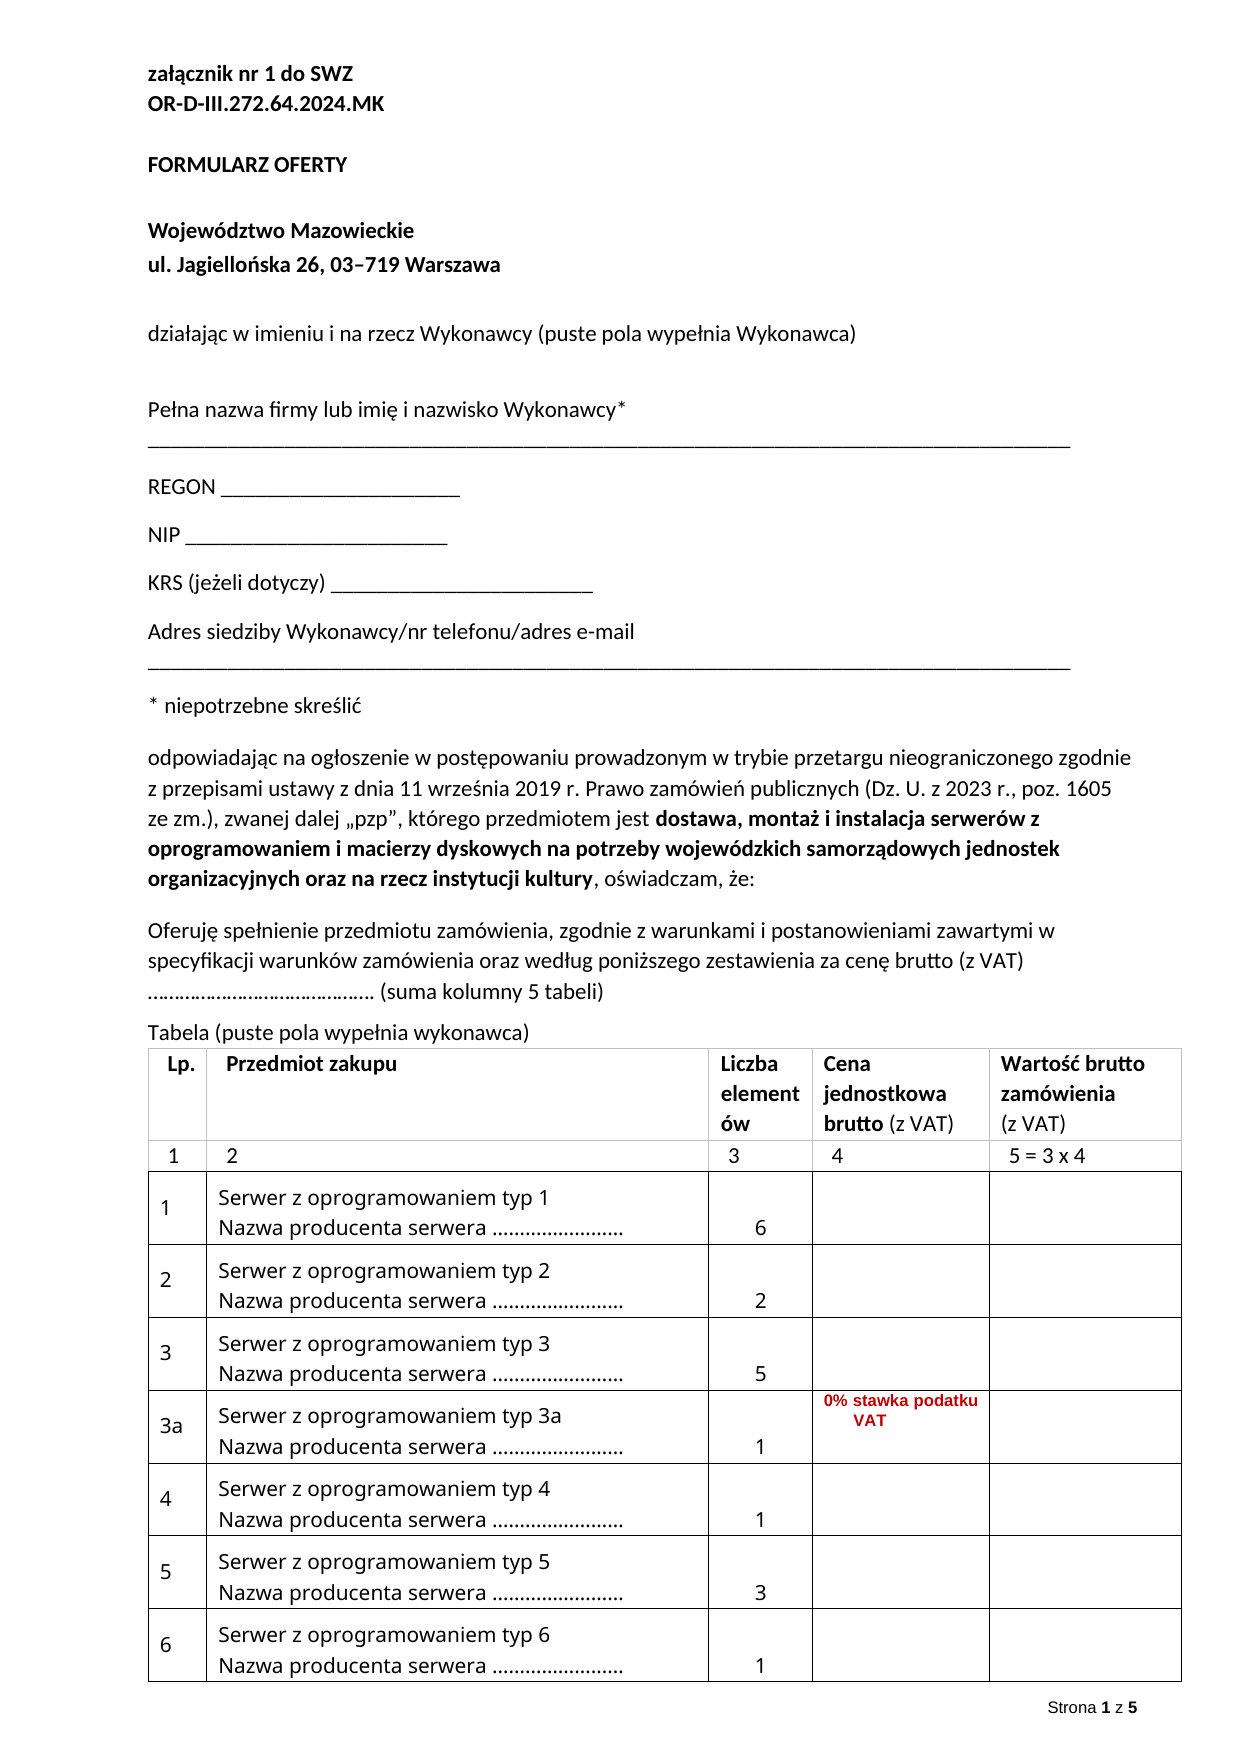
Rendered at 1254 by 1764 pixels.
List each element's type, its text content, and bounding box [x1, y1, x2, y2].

text _________________________________________________________________________________ [148, 645, 1137, 673]
table_header Wartość brutto zamówienia (z VAT) [990, 1049, 1181, 1140]
table_cell 1 [149, 1141, 206, 1171]
table_cell Serwer z oprogramowaniem typ 6 Nazwa producenta serwera …………………… [207, 1609, 708, 1681]
table_cell [990, 1536, 1181, 1608]
table_cell 3 [149, 1318, 206, 1389]
table_cell [813, 1609, 989, 1681]
table_cell [990, 1318, 1181, 1389]
text odpowiadając na ogłoszenie w postępowaniu prowadzonym w trybie przetargu nieograniczonego zgodnie z przepisami ustawy z dnia 11 września 2019 r. Prawo zamówień publicznych (Dz. U. z 2023 r., poz. 1605 ze zm.), zwanej dalej „pzp”, którego przedmiotem jest dostawa, montaż i instalacja serwerów z oprogramowaniem i macierzy dyskowych na potrzeby wojewódzkich samorządowych jednostek organizacyjnych oraz na rzecz instytucji kultury, oświadczam, że: [148, 743, 1137, 892]
table_cell 3 [709, 1536, 812, 1608]
text załącznik nr 1 do SWZ [148, 59, 1137, 87]
table_cell Serwer z oprogramowaniem typ 2 Nazwa producenta serwera …………………… [207, 1245, 708, 1317]
subtitle ul. Jagiellońska 26, 03–719 Warszawa [148, 251, 1137, 279]
table_cell 0% stawka podatku VAT [813, 1391, 989, 1462]
table_cell 6 [149, 1609, 206, 1681]
subtitle Województwo Mazowieckie [148, 216, 1137, 244]
table_cell 1 [149, 1172, 206, 1244]
table_cell [813, 1464, 989, 1535]
table_cell 3 [709, 1141, 812, 1171]
table_cell Serwer z oprogramowaniem typ 3 Nazwa producenta serwera …………………… [207, 1318, 708, 1389]
text ……………………………………. (suma kolumny 5 tabeli) [148, 977, 1137, 1005]
table_cell 4 [813, 1141, 989, 1171]
table_cell 1 [709, 1609, 812, 1681]
table_cell [813, 1172, 989, 1244]
table_cell [990, 1391, 1181, 1462]
table_header Liczba elementów [709, 1049, 812, 1140]
text Pełna nazwa firmy lub imię i nazwisko Wykonawcy* [148, 396, 1137, 423]
table_cell 2 [149, 1245, 206, 1317]
text _________________________________________________________________________________ [148, 423, 1137, 452]
table_cell Serwer z oprogramowaniem typ 4 Nazwa producenta serwera …………………… [207, 1464, 708, 1535]
subtitle FORMULARZ OFERTY [148, 150, 1137, 178]
text Tabela (puste pola wypełnia wykonawca) [148, 1018, 1137, 1046]
table_cell 5 [149, 1536, 206, 1608]
text * niepotrzebne skreślić [148, 691, 1137, 719]
table_cell [990, 1172, 1181, 1244]
table_cell 5 = 3 x 4 [990, 1141, 1181, 1171]
table_cell 5 [709, 1318, 812, 1389]
table_cell [990, 1245, 1181, 1317]
table_cell 2 [207, 1141, 708, 1171]
table_cell 2 [709, 1245, 812, 1317]
table_cell 3a [149, 1391, 206, 1462]
text Adres siedziby Wykonawcy/nr telefonu/adres e-mail [148, 617, 1137, 645]
table_cell 1 [709, 1464, 812, 1535]
table_cell [813, 1536, 989, 1608]
text REGON _____________________ [148, 472, 1137, 500]
table_header Przedmiot zakupu [207, 1049, 708, 1140]
table_header Cena jednostkowa brutto (z VAT) [813, 1049, 989, 1140]
table_cell [813, 1245, 989, 1317]
text NIP _______________________ [148, 520, 1137, 548]
text KRS (jeżeli dotyczy) _______________________ [148, 568, 1137, 597]
table_cell [990, 1609, 1181, 1681]
table_cell [813, 1318, 989, 1389]
table_cell Serwer z oprogramowaniem typ 3a Nazwa producenta serwera …………………… [207, 1391, 708, 1462]
text Oferuję spełnienie przedmiotu zamówienia, zgodnie z warunkami i postanowieniami zawartymi w specyfikacji warunków zamówienia oraz według poniższego zestawienia za cenę brutto (z VAT) [148, 916, 1137, 974]
text OR-D-III.272.64.2024.MK [148, 89, 1137, 117]
table_cell 4 [149, 1464, 206, 1535]
table_header Lp. [149, 1049, 206, 1140]
table_cell 6 [709, 1172, 812, 1244]
text działając w imieniu i na rzecz Wykonawcy (puste pola wypełnia Wykonawca) [148, 319, 1137, 347]
table_cell [990, 1464, 1181, 1535]
table_cell Serwer z oprogramowaniem typ 1 Nazwa producenta serwera …………………… [207, 1172, 708, 1244]
table_cell 1 [709, 1391, 812, 1462]
table_cell Serwer z oprogramowaniem typ 5 Nazwa producenta serwera …………………… [207, 1536, 708, 1608]
